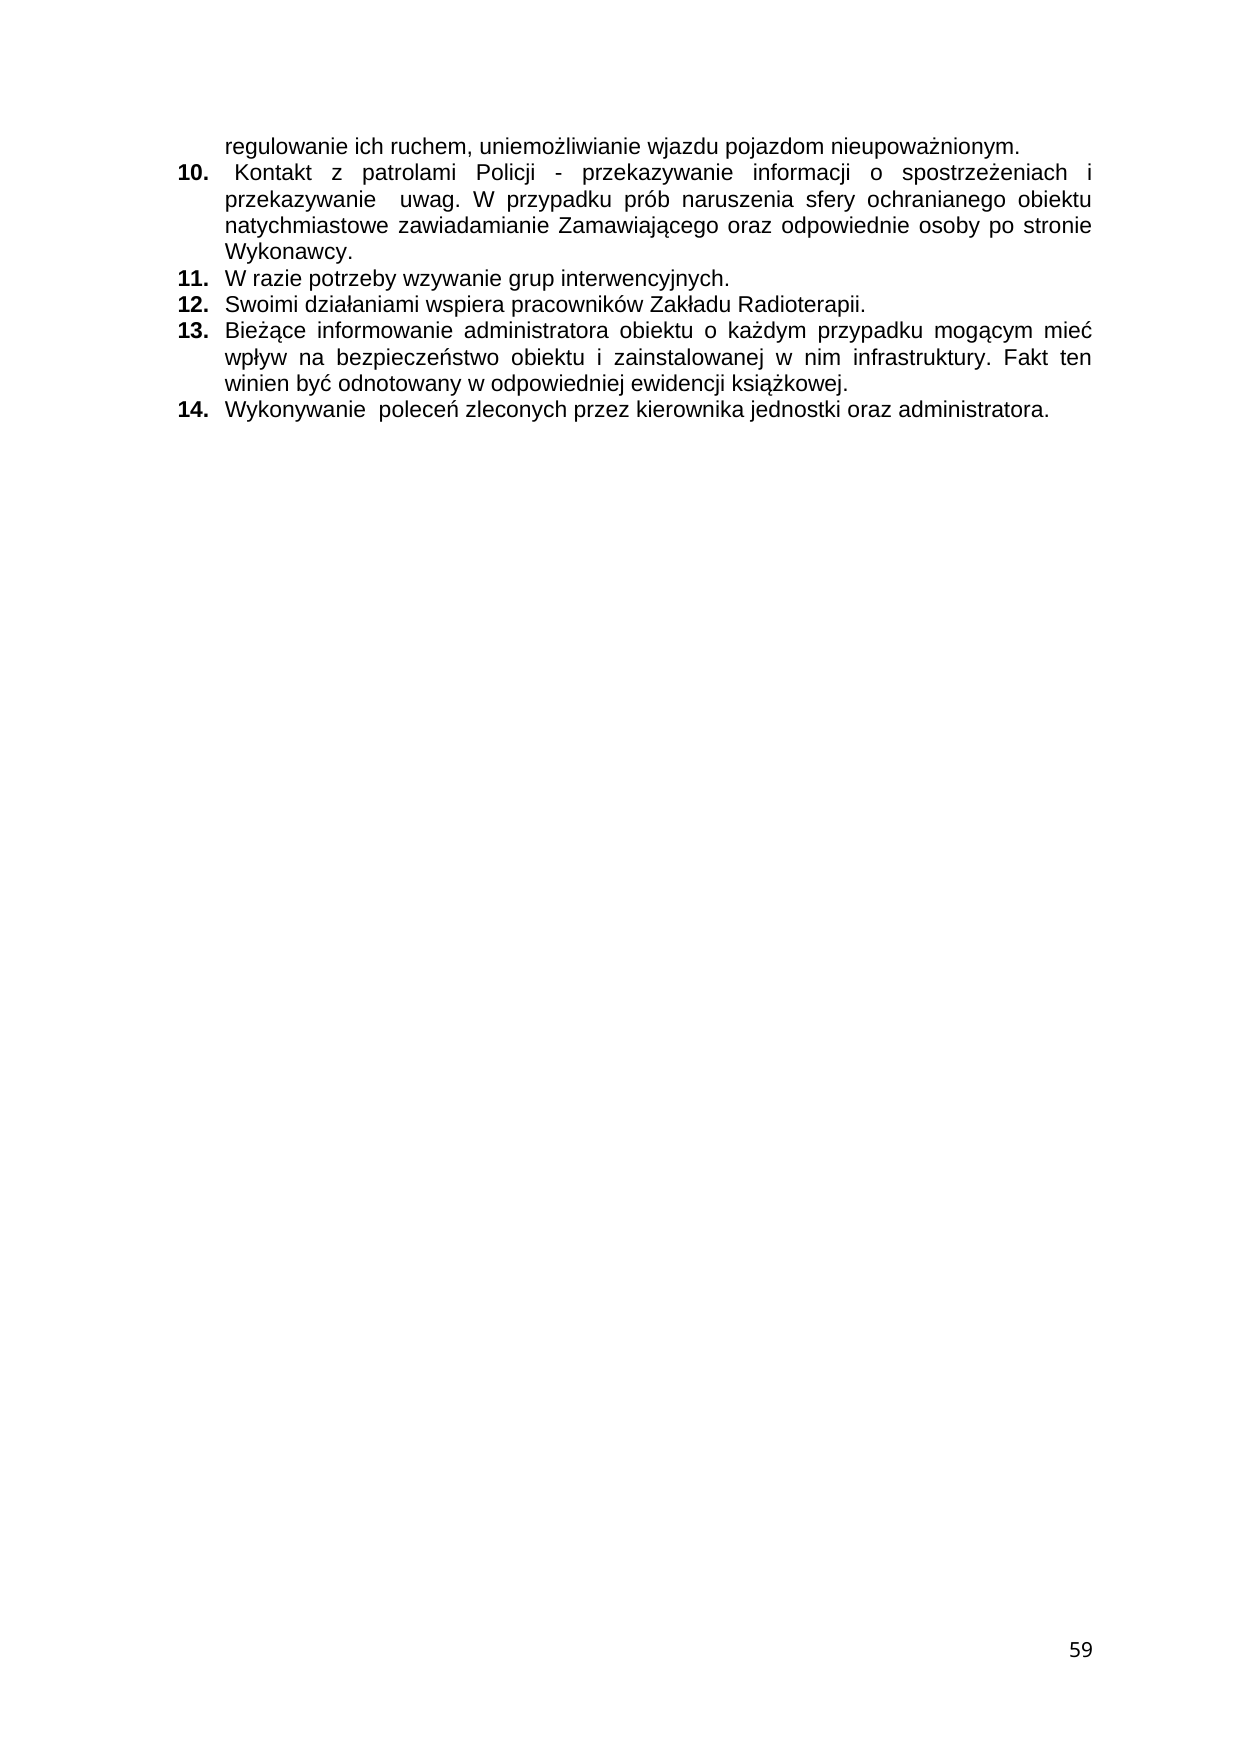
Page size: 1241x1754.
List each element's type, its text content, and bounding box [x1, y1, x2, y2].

list W razie potrzeby wzywanie grup interwencyjnych. [177, 265, 1093, 291]
list Wykonywanie poleceń zleconych przez kierownika jednostki oraz administratora. [177, 396, 1093, 423]
list Bieżące informowanie administratora obiektu o każdym przypadku mogącym mieć wpływ na bezpieczeństwo obiektu i zainstalowanej w nim infrastruktury. Fakt ten winien być odnotowany w odpowiedniej ewidencji książkowej. [177, 317, 1093, 396]
list Kontakt z patrolami Policji - przekazywanie informacji o spostrzeżeniach i przekazywanie uwag. W przypadku prób naruszenia sfery ochranianego obiektu natychmiastowe zawiadamianie Zamawiającego oraz odpowiednie osoby po stronie Wykonawcy. [177, 159, 1093, 265]
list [177, 133, 1093, 159]
list Swoimi działaniami wspiera pracowników Zakładu Radioterapii. [177, 291, 1093, 317]
